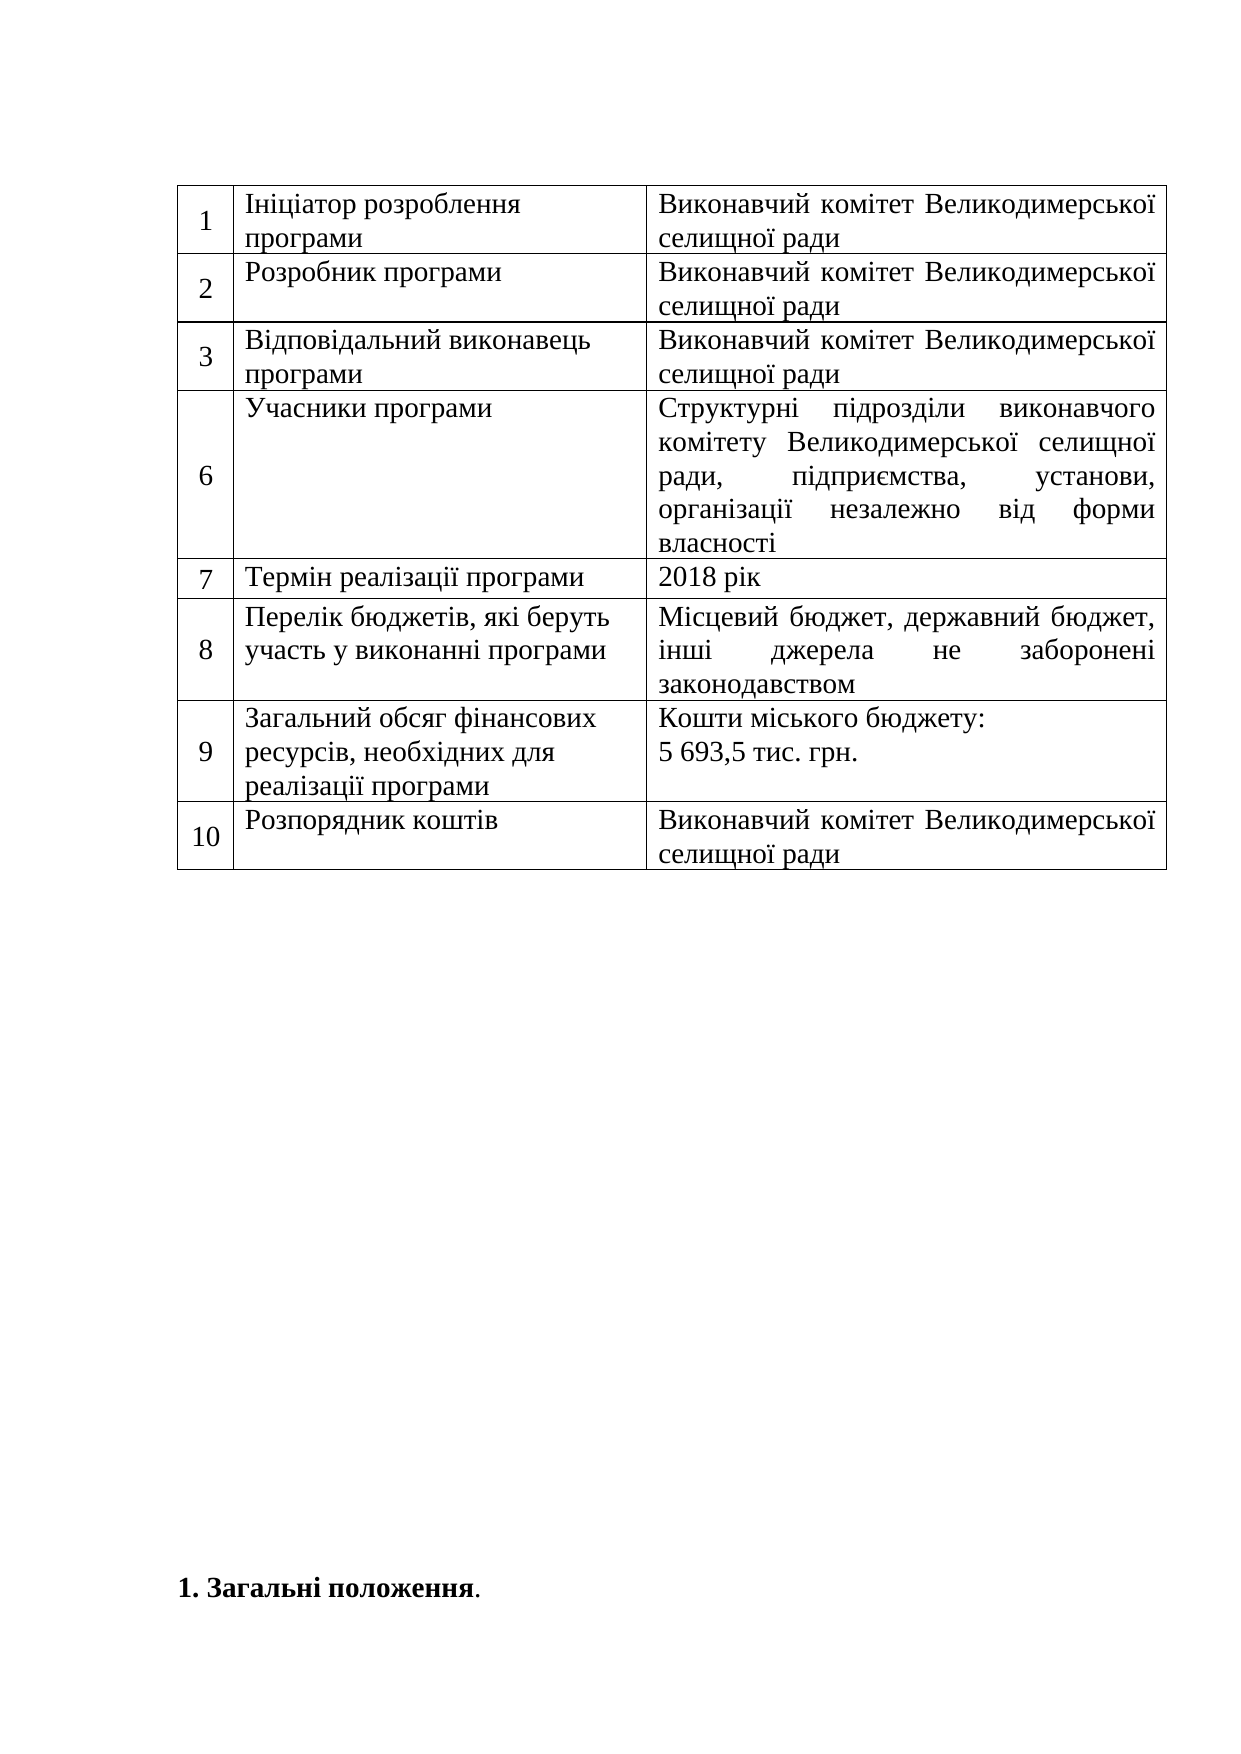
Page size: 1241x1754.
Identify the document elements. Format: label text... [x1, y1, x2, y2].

table_cell 2 [178, 254, 233, 321]
table_header Ініціатор розроблення програми [234, 186, 646, 253]
table_cell Виконавчий комітет Великодимерської селищної ради [647, 802, 1166, 869]
table_cell Загальний обсяг фінансових ресурсів, необхідних для реалізації програми [234, 701, 646, 801]
table_cell 6 [178, 391, 233, 558]
table_cell Розробник програми [234, 254, 646, 321]
table_cell Розпорядник коштів [234, 802, 646, 869]
table_cell 9 [178, 701, 233, 801]
table_header Виконавчий комітет Великодимерської селищної ради [647, 186, 1166, 253]
table_header 1 [178, 186, 233, 253]
table_cell Виконавчий комітет Великодимерської селищної ради [647, 323, 1166, 389]
text 1. Загальні положення. [177, 1570, 1141, 1603]
table_cell 3 [178, 323, 233, 389]
table_cell 7 [178, 559, 233, 598]
table_cell Виконавчий комітет Великодимерської селищної ради [647, 254, 1166, 321]
table_cell Перелік бюджетів, які беруть участь у виконанні програми [234, 599, 646, 699]
table_cell Відповідальний виконавець програми [234, 323, 646, 389]
table_cell Термін реалізації програми [234, 559, 646, 598]
table_cell Місцевий бюджет, державний бюджет, інші джерела не заборонені законодавством [647, 599, 1166, 699]
table_cell Кошти міського бюджету: 5 693,5 тис. грн. [647, 701, 1166, 801]
table_cell Учасники програми [234, 391, 646, 558]
table_cell 2018 рік [647, 559, 1166, 598]
table_cell Структурні підрозділи виконавчого комітету Великодимерської селищної ради, підприємства, установи, організації незалежно від форми власності [647, 391, 1166, 558]
table_cell 10 [178, 802, 233, 869]
table_cell 8 [178, 599, 233, 699]
